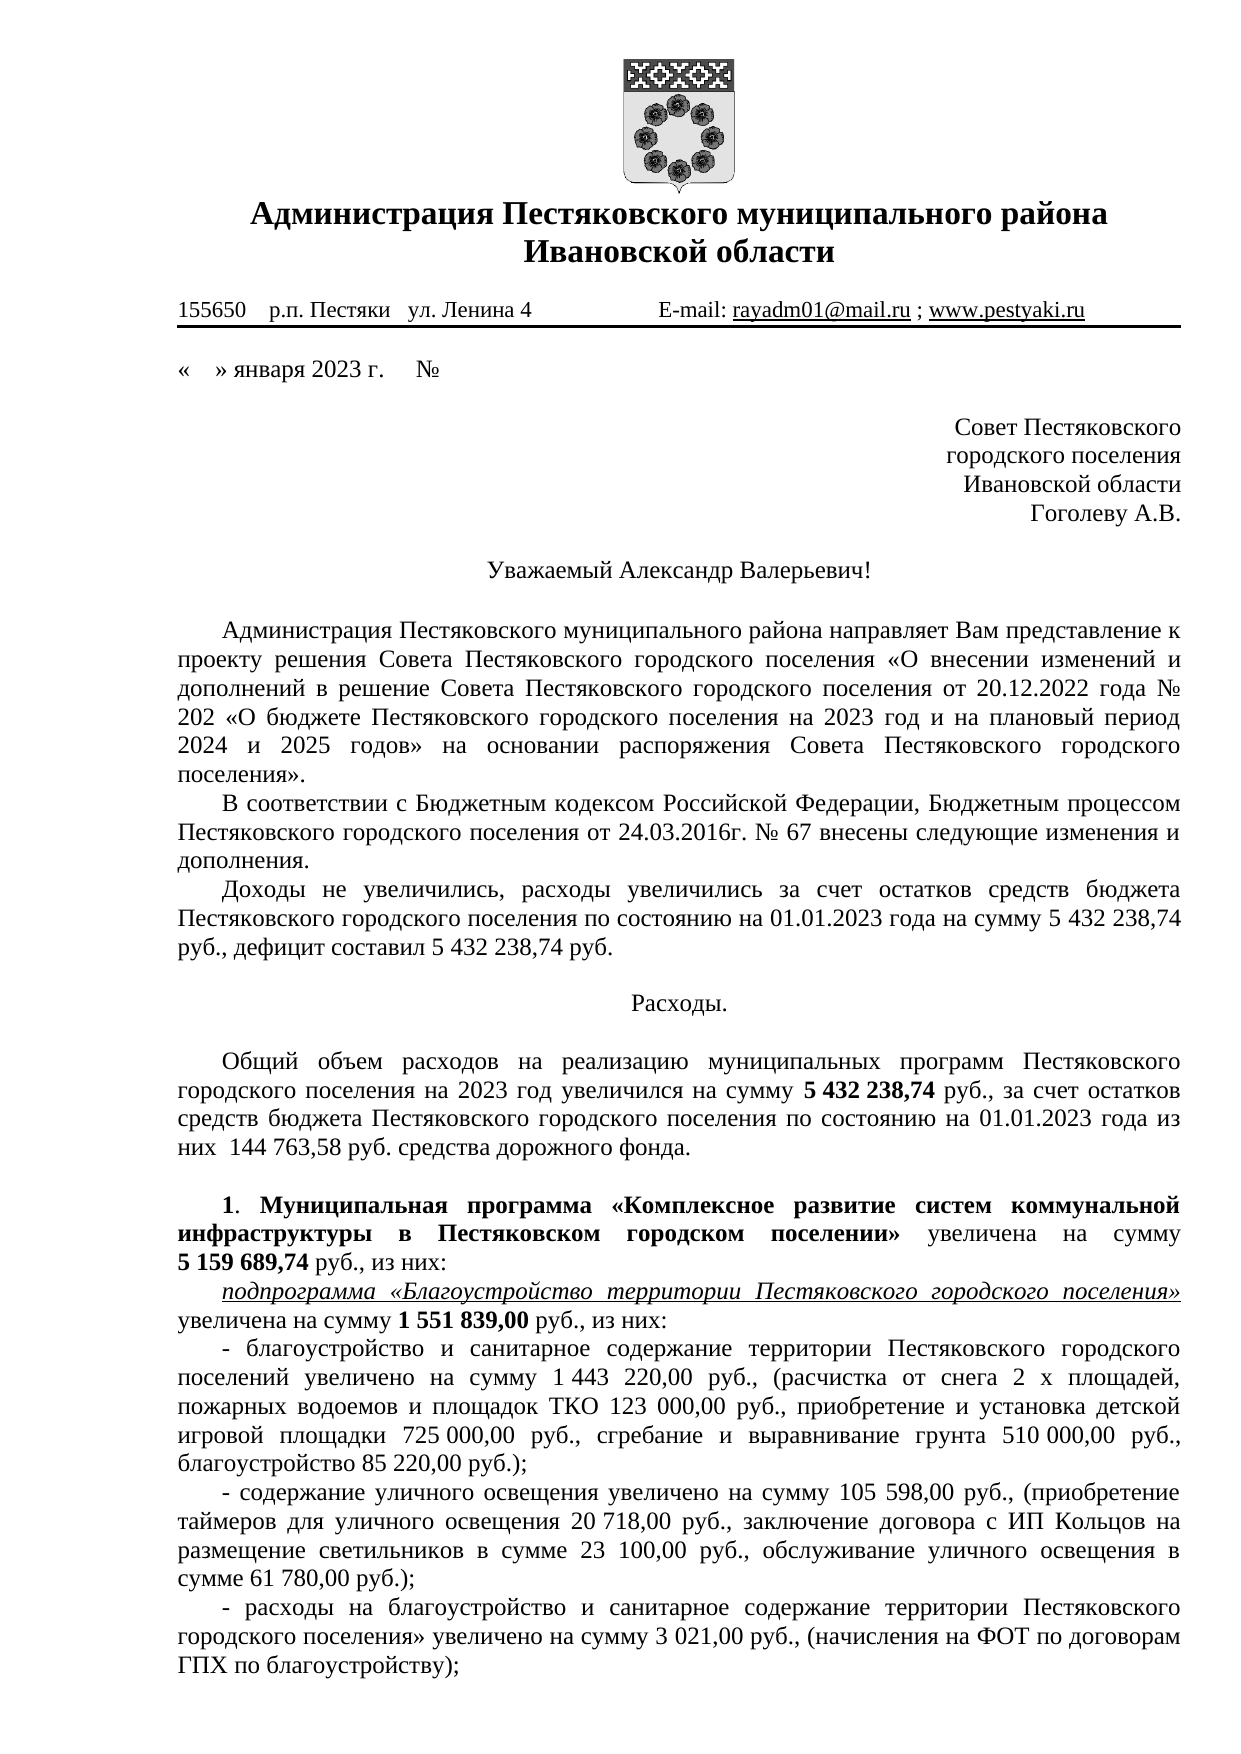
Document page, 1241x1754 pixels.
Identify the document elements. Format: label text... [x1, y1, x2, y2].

text подпрограмма «Благоустройство территории Пестяковского городского поселения» увеличена на сумму 1 551 839,00 руб., из них: [177, 1276, 1181, 1333]
picture [623, 59, 735, 194]
text - благоустройство и санитарное содержание территории Пестяковского городского поселений увеличено на сумму 1 443 220,00 руб., (расчистка от снега 2 х площадей, пожарных водоемов и площадок ТКО 123 000,00 руб., приобретение и установка детской игровой площадки 725 000,00 руб., сгребание и выравнивание грунта 510 000,00 руб., благоустройство 85 220,00 руб.); [177, 1333, 1181, 1477]
text 1. Муниципальная программа «Комплексное развитие систем коммунальной инфраструктуры в Пестяковском городском поселении» увеличена на сумму 5 159 689,74 руб., из них: [177, 1190, 1181, 1276]
text 155650 р.п. Пестяки ул. Ленина 4 E-mail: rayadm01@mail.ru ; www.pestyaki.ru [177, 296, 1181, 325]
text Администрация Пестяковского муниципального района направляет Вам представление к проекту решения Совета Пестяковского городского поселения «О внесении изменений и дополнений в решение Совета Пестяковского городского поселения от 20.12.2022 года № 202 «О бюджете Пестяковского городского поселения на 2023 год и на плановый период 2024 и 2025 годов» на основании распоряжения Совета Пестяковского городского поселения». [177, 616, 1181, 788]
text - содержание уличного освещения увеличено на сумму 105 598,00 руб., (приобретение таймеров для уличного освещения 20 718,00 руб., заключение договора с ИП Кольцов на размещение светильников в сумме 23 100,00 руб., обслуживание уличного освещения в сумме 61 780,00 руб.); [177, 1477, 1181, 1592]
text Уважаемый Александр Валерьевич! [177, 556, 1181, 584]
text Администрация Пестяковского муниципального района [177, 193, 1181, 232]
text « » января 2023 г. № [177, 354, 1181, 383]
text Доходы не увеличились, расходы увеличились за счет остатков средств бюджета Пестяковского городского поселения по состоянию на 01.01.2023 года на сумму 5 432 238,74 руб., дефицит составил 5 432 238,74 руб. [177, 874, 1181, 961]
text Гоголеву А.В. [177, 498, 1181, 527]
text Ивановской области [177, 469, 1181, 498]
text Общий объем расходов на реализацию муниципальных программ Пестяковского городского поселения на 2023 год увеличился на сумму 5 432 238,74 руб., за счет остатков средств бюджета Пестяковского городского поселения по состоянию на 01.01.2023 года из них 144 763,58 руб. средства дорожного фонда. [177, 1046, 1181, 1161]
text Совет Пестяковского [177, 412, 1181, 441]
text Расходы. [177, 988, 1181, 1017]
subtitle Ивановской области [177, 232, 1181, 270]
text В соответствии с Бюджетным кодексом Российской Федерации, Бюджетным процессом Пестяковского городского поселения от 24.03.2016г. № 67 внесены следующие изменения и дополнения. [177, 788, 1181, 874]
text городского поселения [177, 441, 1181, 469]
text - расходы на благоустройство и санитарное содержание территории Пестяковского городского поселения» увеличено на сумму 3 021,00 руб., (начисления на ФОТ по договорам ГПХ по благоустройству); [177, 1592, 1181, 1678]
